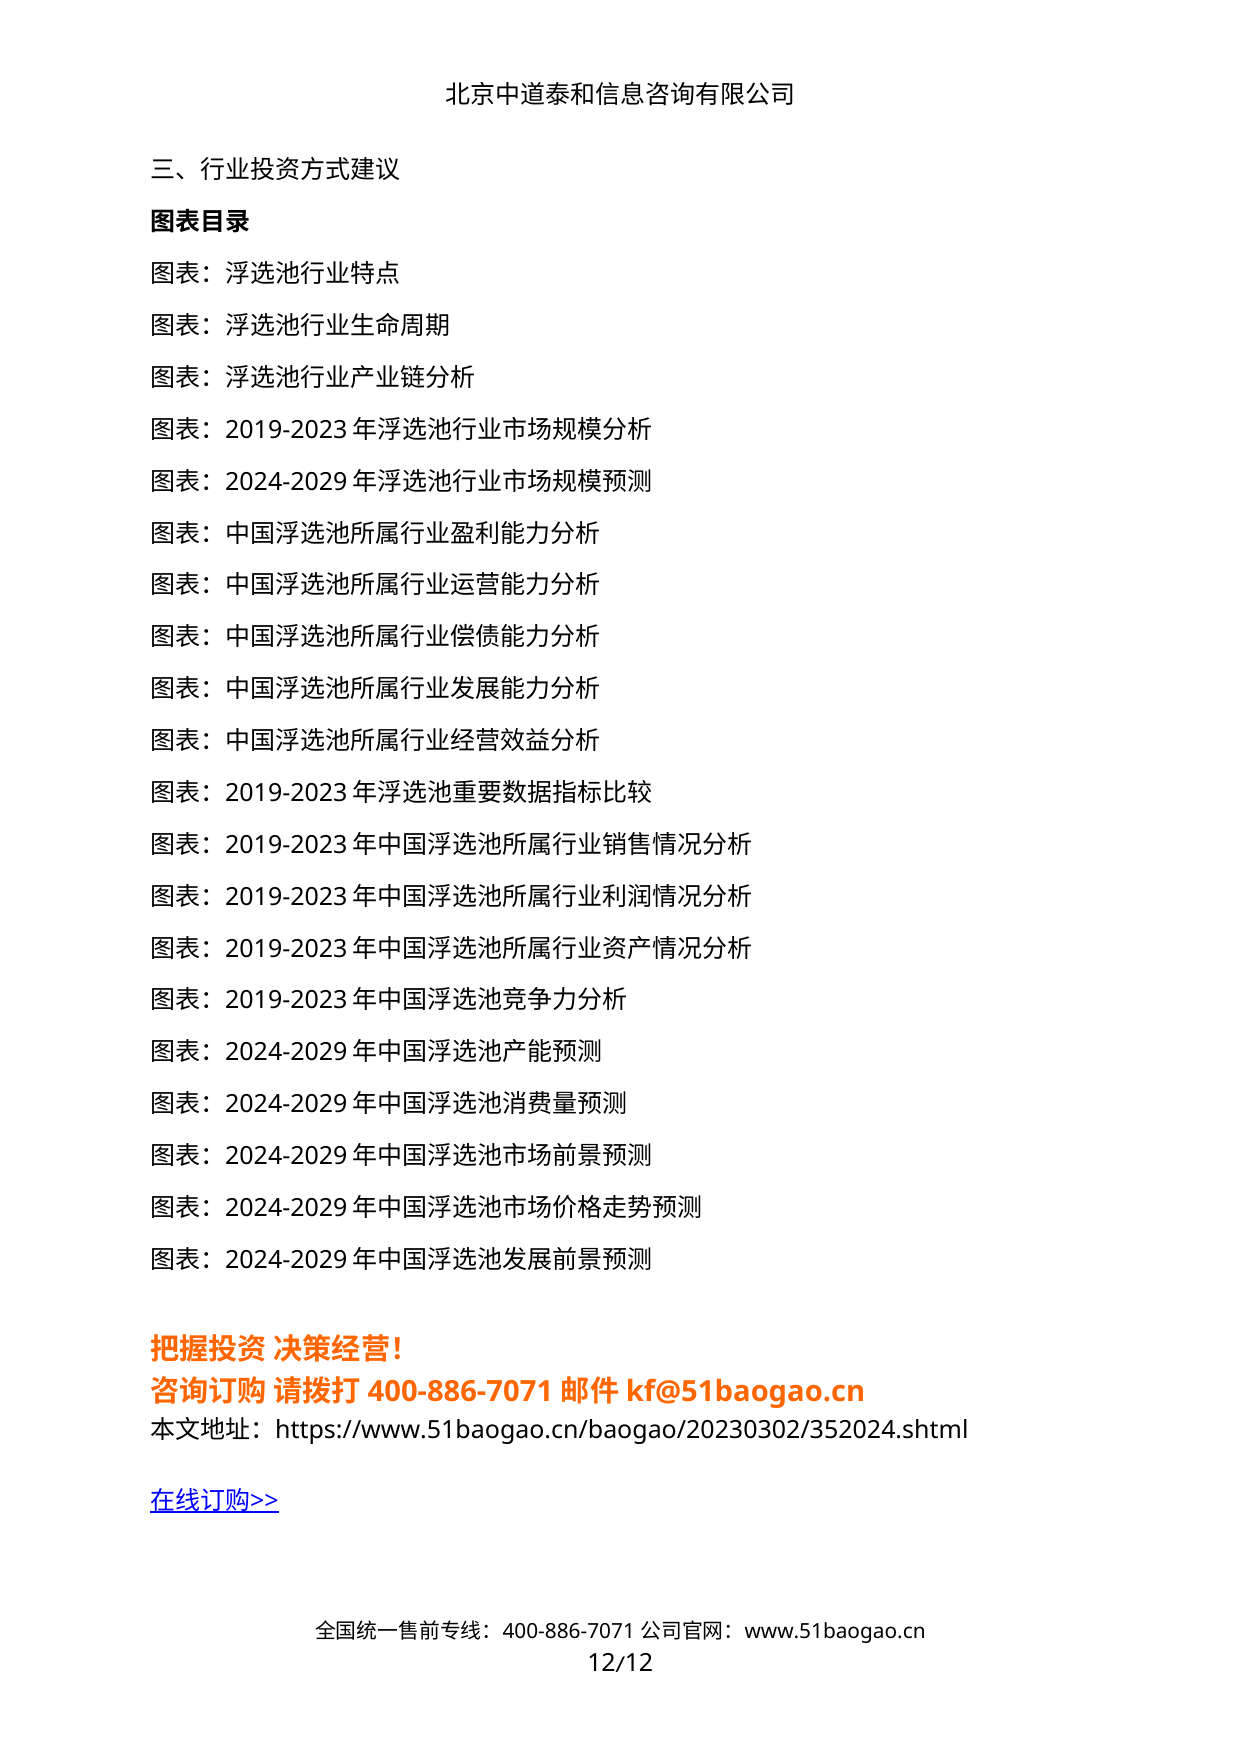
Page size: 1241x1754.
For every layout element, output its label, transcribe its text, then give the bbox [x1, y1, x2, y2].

text 图表：2024-2029年浮选池行业市场规模预测 [150, 461, 1090, 497]
text 图表：2024-2029年中国浮选池市场前景预测 [150, 1136, 1090, 1172]
text 图表：2024-2029年中国浮选池消费量预测 [150, 1084, 1090, 1120]
text 图表：2024-2029年中国浮选池市场价格走势预测 [150, 1187, 1090, 1224]
text 图表：2019-2023年中国浮选池所属行业资产情况分析 [150, 928, 1090, 964]
text 图表：2024-2029年中国浮选池发展前景预测 [150, 1239, 1090, 1276]
text 图表：2019-2023年中国浮选池所属行业销售情况分析 [150, 824, 1090, 861]
text 图表：2019-2023年中国浮选池所属行业利润情况分析 [150, 876, 1090, 912]
text 图表：中国浮选池所属行业运营能力分析 [150, 565, 1090, 601]
text 图表：中国浮选池所属行业发展能力分析 [150, 669, 1090, 705]
text 图表：2019-2023年浮选池重要数据指标比较 [150, 772, 1090, 809]
text 图表：中国浮选池所属行业盈利能力分析 [150, 513, 1090, 549]
text 图表目录 [150, 202, 1090, 238]
text 图表：中国浮选池所属行业偿债能力分析 [150, 617, 1090, 653]
text 图表：中国浮选池所属行业经营效益分析 [150, 721, 1090, 757]
text 把握投资 决策经营！咨询订购 请拨打 400-886-7071 邮件 kf@51baogao.cn本文地址：https://www.51baogao.cn/baogao/20230302/352024.shtml [150, 1291, 1090, 1446]
text 图表：浮选池行业特点 [150, 254, 1090, 290]
text 三、行业投资方式建议 [150, 150, 1090, 186]
text 图表：2019-2023年中国浮选池竞争力分析 [150, 980, 1090, 1016]
text 图表：2024-2029年中国浮选池产能预测 [150, 1032, 1090, 1068]
text 图表：浮选池行业产业链分析 [150, 357, 1090, 394]
text 图表：浮选池行业生命周期 [150, 306, 1090, 342]
text 图表：2019-2023年浮选池行业市场规模分析 [150, 409, 1090, 446]
text 在线订购>> [150, 1446, 1090, 1517]
